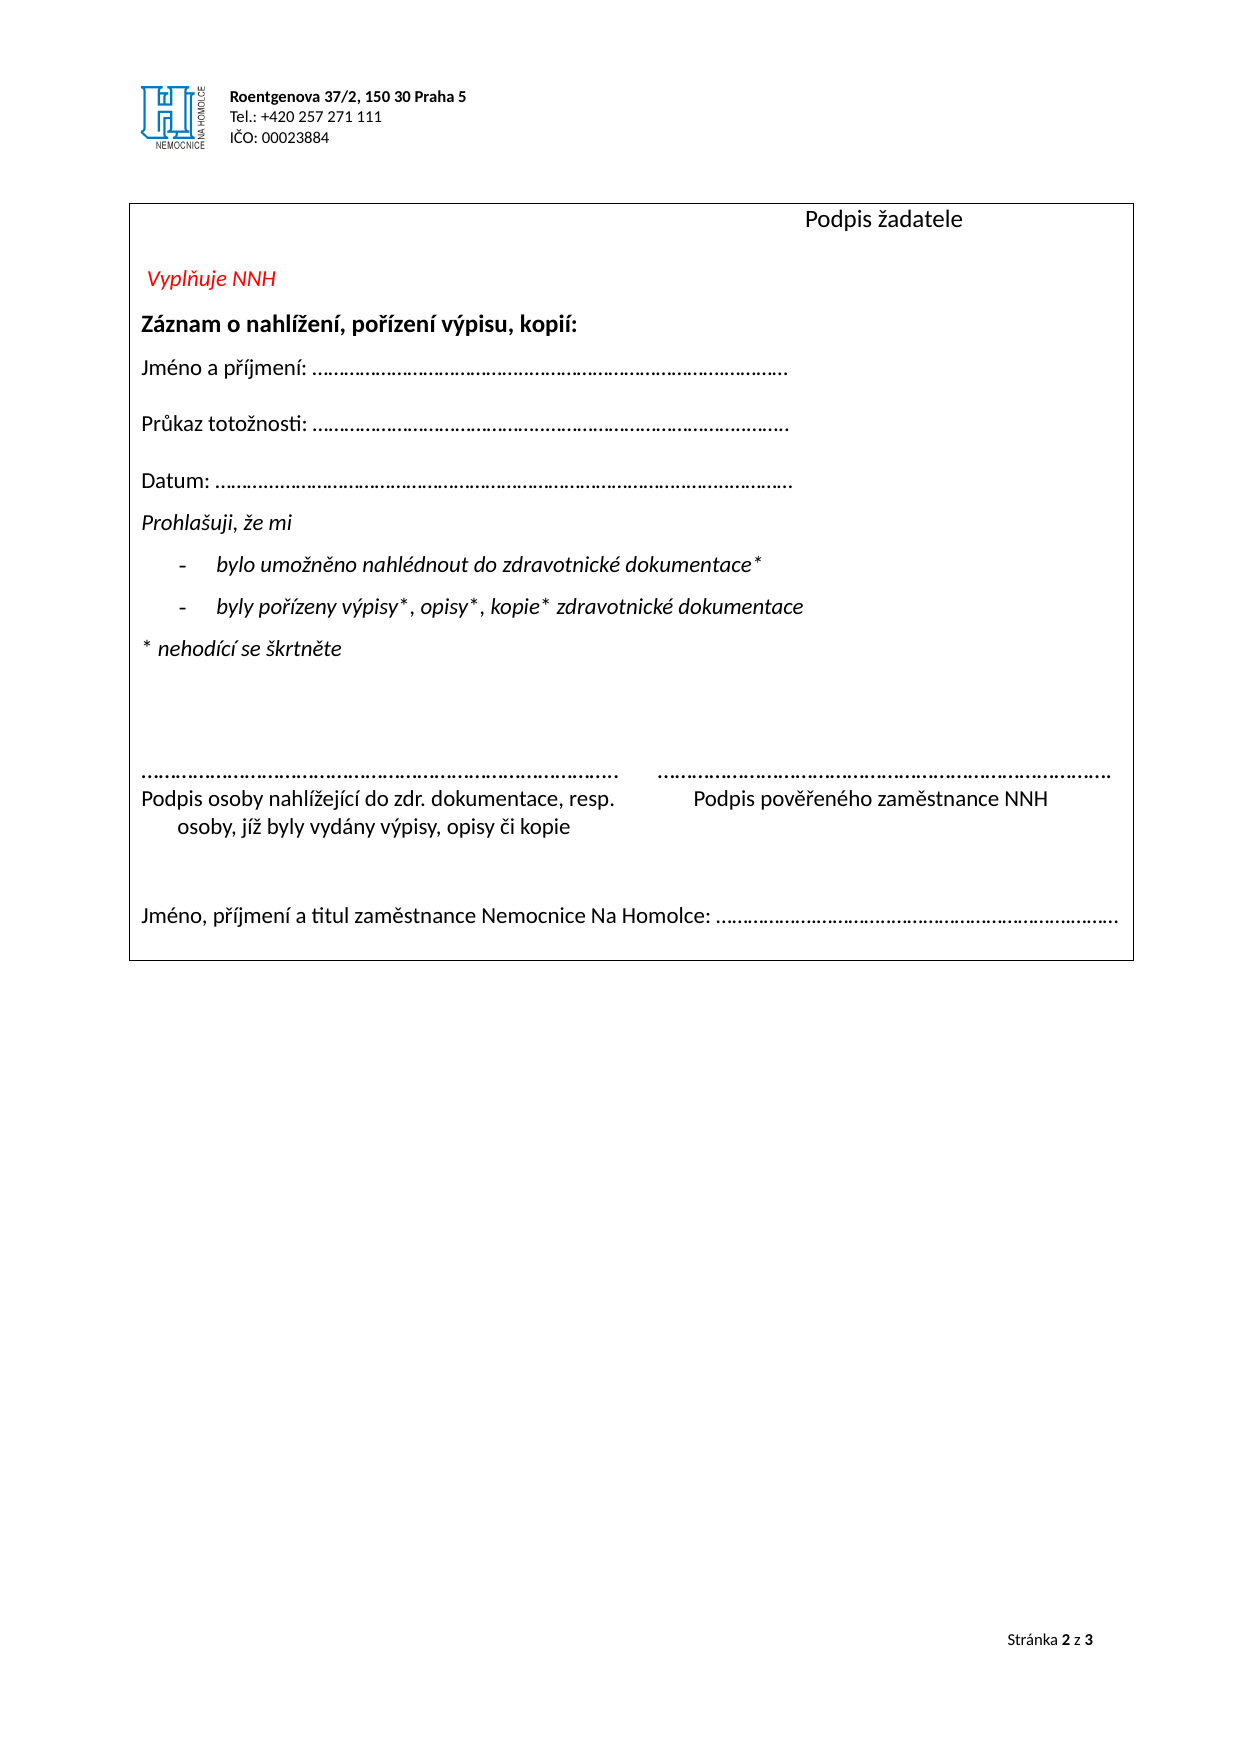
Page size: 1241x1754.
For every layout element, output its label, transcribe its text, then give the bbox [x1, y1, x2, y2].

picture [140, 86, 205, 149]
